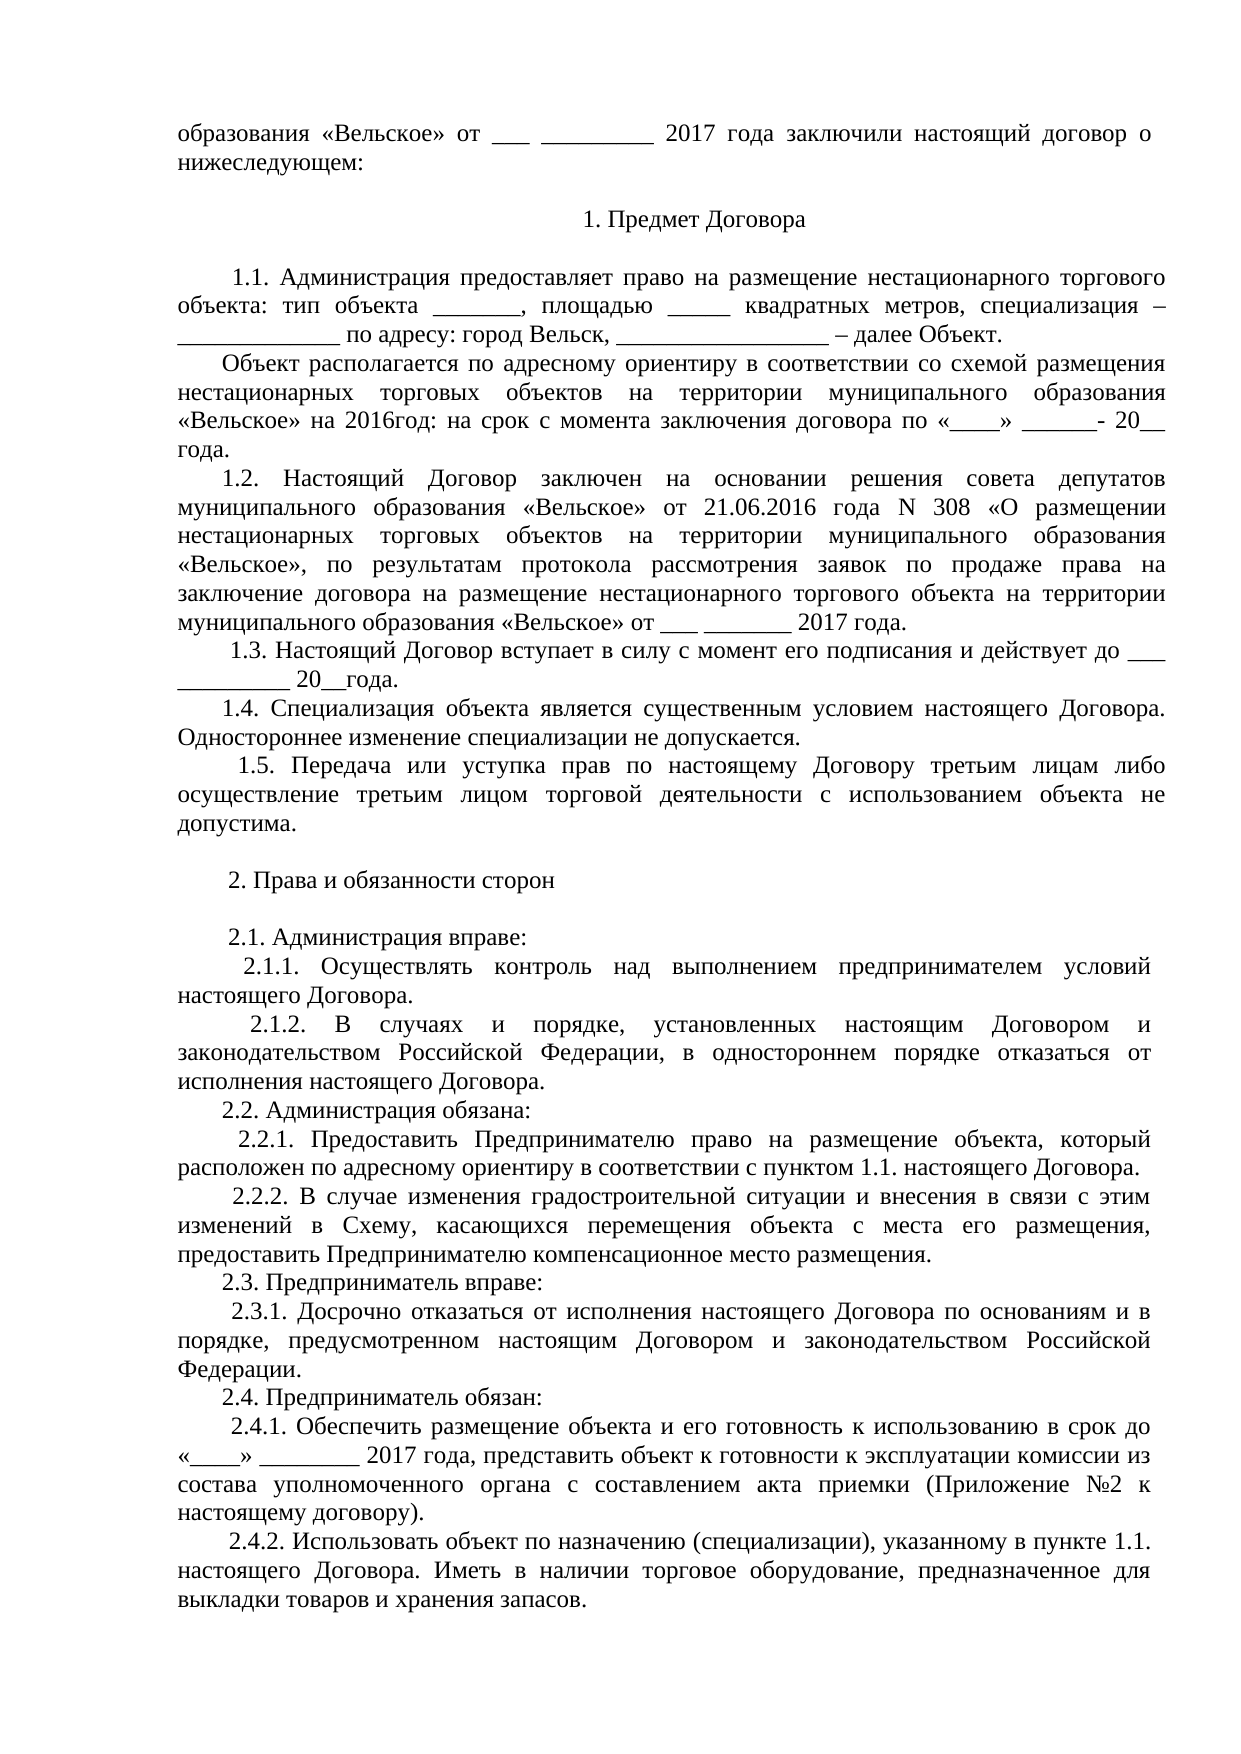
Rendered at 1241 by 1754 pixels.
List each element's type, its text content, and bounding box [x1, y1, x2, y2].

text 2.1.1. Осуществлять контроль над выполнением предпринимателем условий настоящего Договора. [177, 951, 1152, 1009]
text 1.5. Передача или уступка прав по настоящему Договору третьим лицам либо осуществление третьим лицом торговой деятельности с использованием объекта не допустима. [177, 751, 1166, 837]
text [177, 118, 1152, 176]
text 2.2. Администрация обязана: [177, 1095, 1152, 1124]
text 2.2.1. Предоставить Предпринимателю право на размещение объекта, который расположен по адресному ориентиру в соответствии с пунктом 1.1. настоящего Договора. [177, 1124, 1152, 1181]
text 1.4. Специализация объекта является существенным условием настоящего Договора. Одностороннее изменение специализации не допускается. [177, 693, 1166, 751]
text 2.1. Администрация вправе: [177, 922, 1152, 951]
text 2.1.2. В случаях и порядке, установленных настоящим Договором и законодательством Российской Федерации, в одностороннем порядке отказаться от исполнения настоящего Договора. [177, 1009, 1152, 1095]
text 2.4.1. Обеспечить размещение объекта и его готовность к использованию в срок до «____» ________ 2017 года, представить объект к готовности к эксплуатации комиссии из состава уполномоченного органа с составлением акта приемки (Приложение №2 к настоящему договору). [177, 1411, 1152, 1526]
text 2.3. Предприниматель вправе: [177, 1267, 1152, 1296]
text 1.2. Настоящий Договор заключен на основании решения совета депутатов муниципального образования «Вельское» от 21.06.2016 года N 308 «О размещении нестационарных торговых объектов на территории муниципального образования «Вельское», по результатам протокола рассмотрения заявок по продаже права на заключение договора на размещение нестационарного торгового объекта на территории муниципального образования «Вельское» от ___ _______ 2017 года. [177, 463, 1166, 636]
text Объект располагается по адресному ориентиру в соответствии со схемой размещения нестационарных торговых объектов на территории муниципального образования «Вельское» на 2016год: на срок с момента заключения договора по «____» ______- 20__ года. [177, 348, 1166, 463]
text 1.1. Администрация предоставляет право на размещение нестационарного торгового объекта: тип объекта _______, площадью _____ квадратных метров, специализация – _____________ по адресу: город Вельск, _________________ – далее Объект. [177, 262, 1166, 348]
text 2.4.2. Использовать объект по назначению (специализации), указанному в пункте 1.1. настоящего Договора. Иметь в наличии торговое оборудование, предназначенное для выкладки товаров и хранения запасов. [177, 1526, 1152, 1612]
text 1. Предмет Договора [177, 204, 1166, 233]
text 2.3.1. Досрочно отказаться от исполнения настоящего Договора по основаниям и в порядке, предусмотренном настоящим Договором и законодательством Российской Федерации. [177, 1296, 1152, 1382]
text 2.4. Предприниматель обязан: [177, 1382, 1152, 1411]
text 1.3. Настоящий Договор вступает в силу с момент его подписания и действует до ___ _________ 20__года. [177, 636, 1166, 693]
text 2.2.2. В случае изменения градостроительной ситуации и внесения в связи с этим изменений в Схему, касающихся перемещения объекта с места его размещения, предоставить Предпринимателю компенсационное место размещения. [177, 1181, 1152, 1267]
text 2. Права и обязанности сторон [177, 865, 1166, 894]
